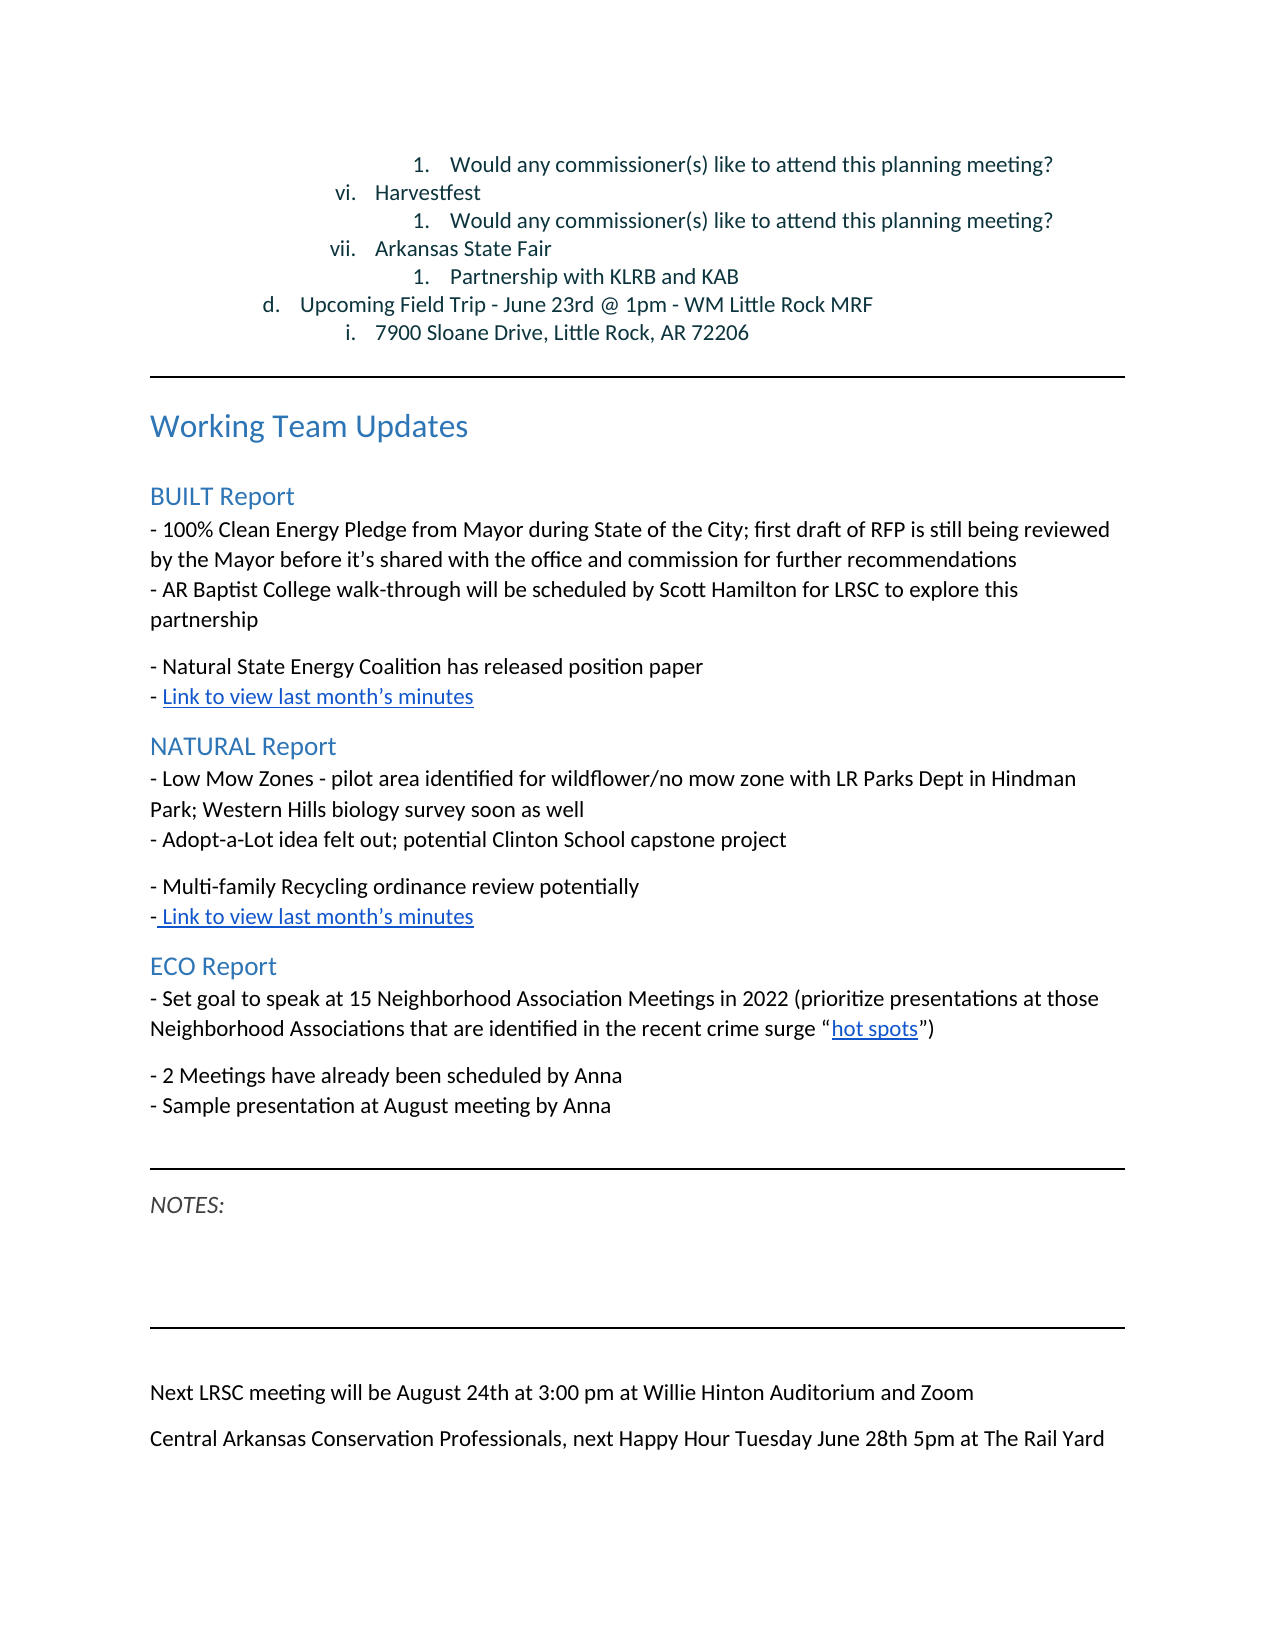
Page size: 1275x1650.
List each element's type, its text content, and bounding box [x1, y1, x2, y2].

text BUILT Report - 100% Clean Energy Pledge from Mayor during State of the City; first draft of RFP is still being reviewed by the Mayor before it’s shared with the office and commission for further recommendations - AR Baptist College walk-through will be scheduled by Scott Hamilton for LRSC to explore this partnership [150, 449, 1125, 633]
subtitle NOTES: [150, 1189, 1125, 1219]
text Central Arkansas Conservation Professionals, next Happy Hour Tuesday June 28th 5pm at The Rail Yard [150, 1424, 1125, 1453]
subtitle Working Team Updates [150, 405, 1125, 446]
list Would any commissioner(s) like to attend this planning meeting? [412, 206, 1125, 234]
list Upcoming Field Trip - June 23rd @ 1pm - WM Little Rock MRF [262, 290, 1125, 318]
list Would any commissioner(s) like to attend this planning meeting? [412, 150, 1125, 178]
list Harvestfest [356, 178, 1125, 206]
text - Multi-family Recycling ordinance review potentially - Link to view last month’s minutes [150, 872, 1125, 930]
list Arkansas State Fair [356, 234, 1125, 262]
list 7900 Sloane Drive, Little Rock, AR 72206 [356, 318, 1125, 346]
text - Natural State Energy Coalition has released position paper - Link to view last month’s minutes [150, 652, 1125, 711]
list Partnership with KLRB and KAB [412, 262, 1125, 290]
text ECO Report - Set goal to speak at 15 Neighborhood Association Meetings in 2022 (prioritize presentations at those Neighborhood Associations that are identified in the recent crime surge “hot spots”) [150, 949, 1125, 1042]
text Next LRSC meeting will be August 24th at 3:00 pm at Willie Hinton Auditorium and Zoom [150, 1347, 1125, 1406]
text NATURAL Report - Low Mow Zones - pilot area identified for wildflower/no mow zone with LR Parks Dept in Hindman Park; Western Hills biology survey soon as well - Adopt-a-Lot idea felt out; potential Clinton School capstone project [150, 729, 1125, 853]
text - 2 Meetings have already been scheduled by Anna - Sample presentation at August meeting by Anna [150, 1061, 1125, 1119]
